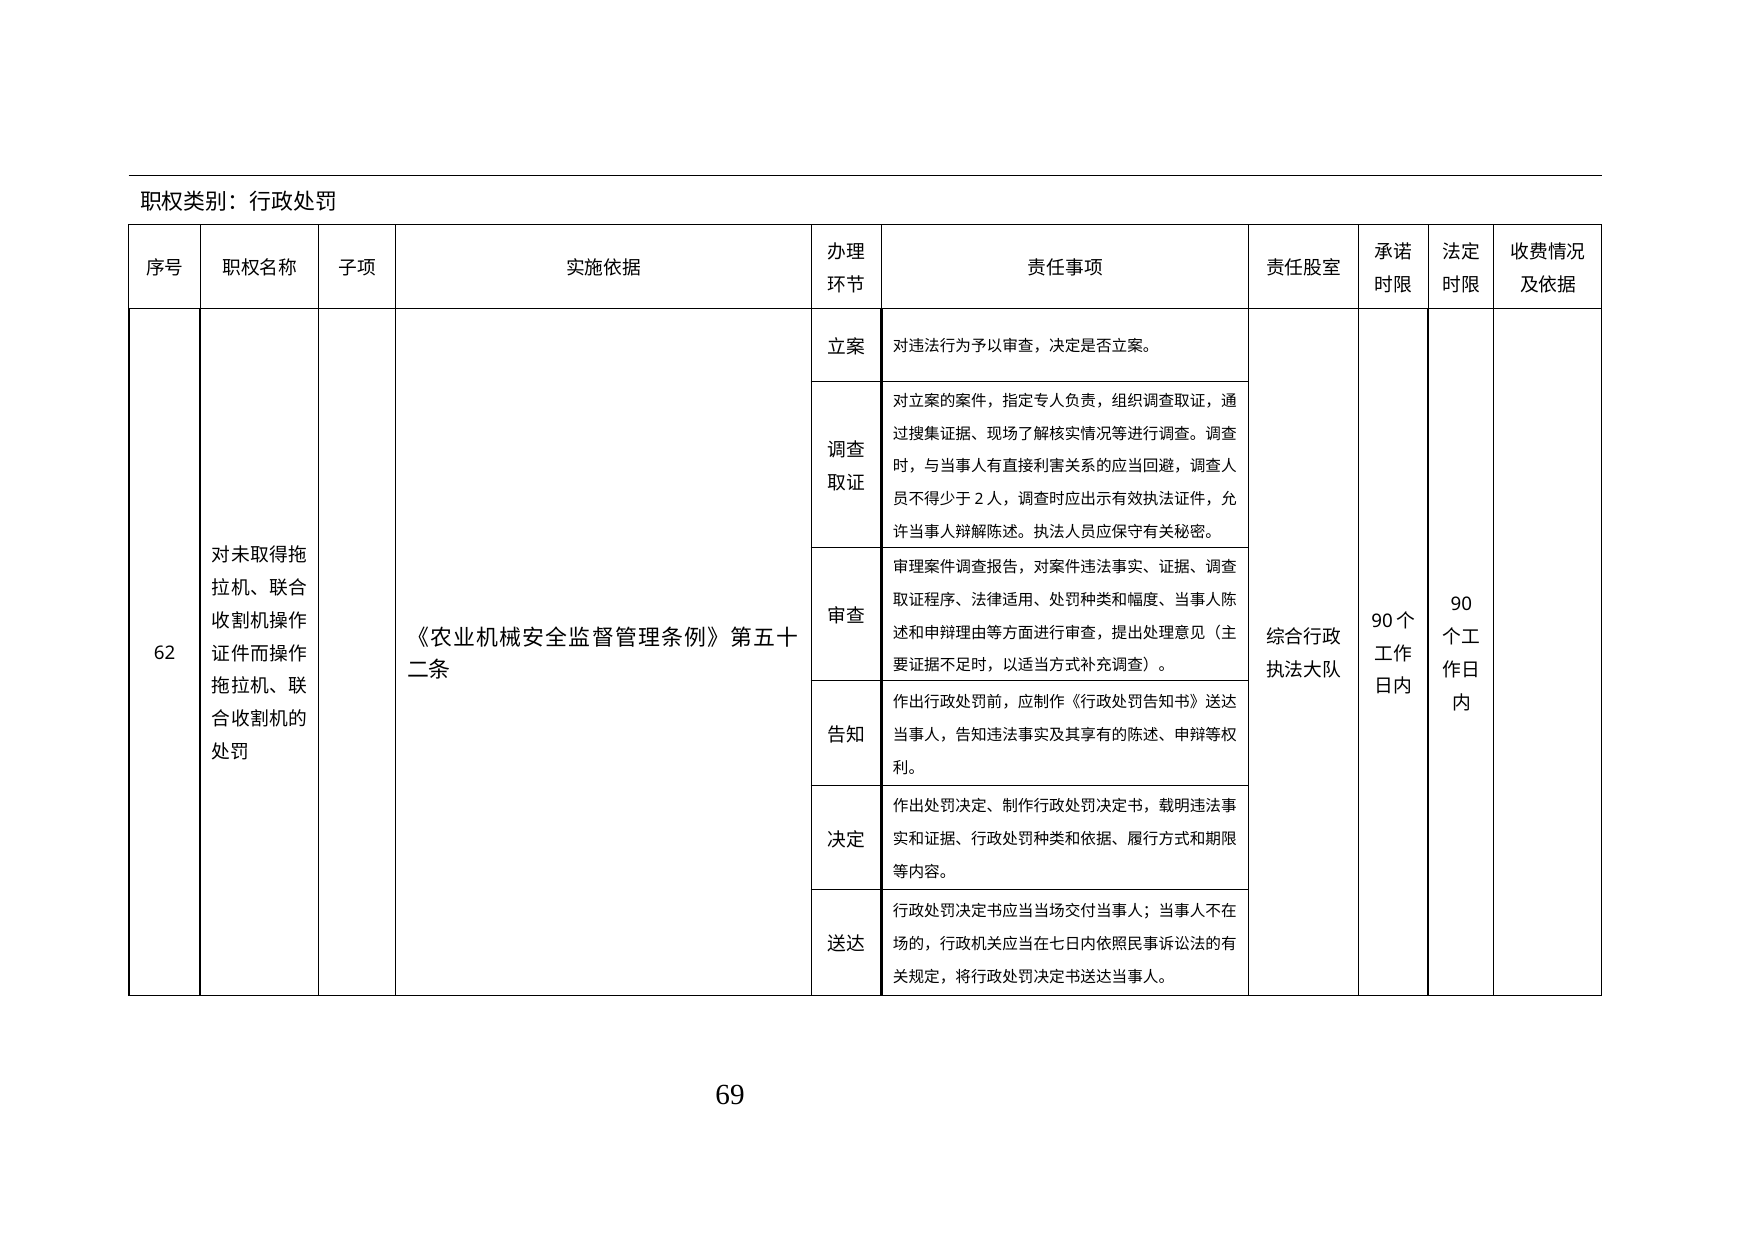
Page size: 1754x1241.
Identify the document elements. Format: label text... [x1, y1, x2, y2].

table_cell 告知 [812, 681, 880, 784]
table_cell 责任股室 [1249, 225, 1358, 308]
table_cell 作出行政处罚前，应制作《行政处罚告知书》送达当事人，告知违法事实及其享有的陈述、申辩等权利。 [883, 681, 1248, 784]
table_cell 行政处罚决定书应当当场交付当事人；当事人不在场的，行政机关应当在七日内依照民事诉讼法的有关规定，将行政处罚决定书送达当事人。 [883, 890, 1248, 995]
table_cell 对违法行为予以审查，决定是否立案。 [883, 309, 1248, 381]
table_cell 立案 [812, 309, 880, 381]
table_cell 对立案的案件，指定专人负责，组织调查取证，通过搜集证据、现场了解核实情况等进行调查。调查时，与当事人有直接利害关系的应当回避，调查人员不得少于2人，调查时应出示有效执法证件，允许当事人辩解陈述。执法人员应保守有关秘密。 [883, 382, 1248, 547]
table_cell 法定时限 [1429, 225, 1493, 308]
table_cell 审理案件调查报告，对案件违法事实、证据、调查取证程序、法律适用、处罚种类和幅度、当事人陈述和申辩理由等方面进行审查，提出处理意见（主要证据不足时，以适当方式补充调查）。 [883, 548, 1248, 680]
table_cell 调查取证 [812, 382, 880, 547]
table_cell 《农业机械安全监督管理条例》第五十二条 [396, 309, 811, 995]
table_cell 综合行政执法大队 [1249, 309, 1358, 995]
table_cell 对未取得拖拉机、联合收割机操作证件而操作拖拉机、联合收割机的处罚 [201, 309, 318, 995]
table_cell [319, 309, 395, 995]
table_cell 决定 [812, 786, 880, 889]
table_cell 90个工作日内 [1359, 309, 1427, 995]
table_cell 序号 [129, 225, 200, 308]
table_cell 办理 环节 [812, 225, 881, 308]
table_cell 送达 [812, 890, 880, 995]
table_cell 实施依据 [396, 225, 811, 308]
table_cell 承诺时限 [1359, 225, 1428, 308]
table_cell 收费情况及依据 [1494, 225, 1601, 308]
table_cell 责任事项 [882, 225, 1248, 308]
table_cell 子项 [319, 225, 395, 308]
table_cell 62 [130, 309, 199, 995]
table_cell 审查 [812, 548, 880, 680]
table_cell 90个工作日内 [1429, 309, 1493, 995]
table_cell 职权名称 [201, 225, 318, 308]
table_cell 职权类别：行政处罚 [129, 176, 1602, 224]
table_cell [1494, 309, 1601, 995]
table_cell 作出处罚决定、制作行政处罚决定书，载明违法事实和证据、行政处罚种类和依据、履行方式和期限等内容。 [883, 786, 1248, 889]
